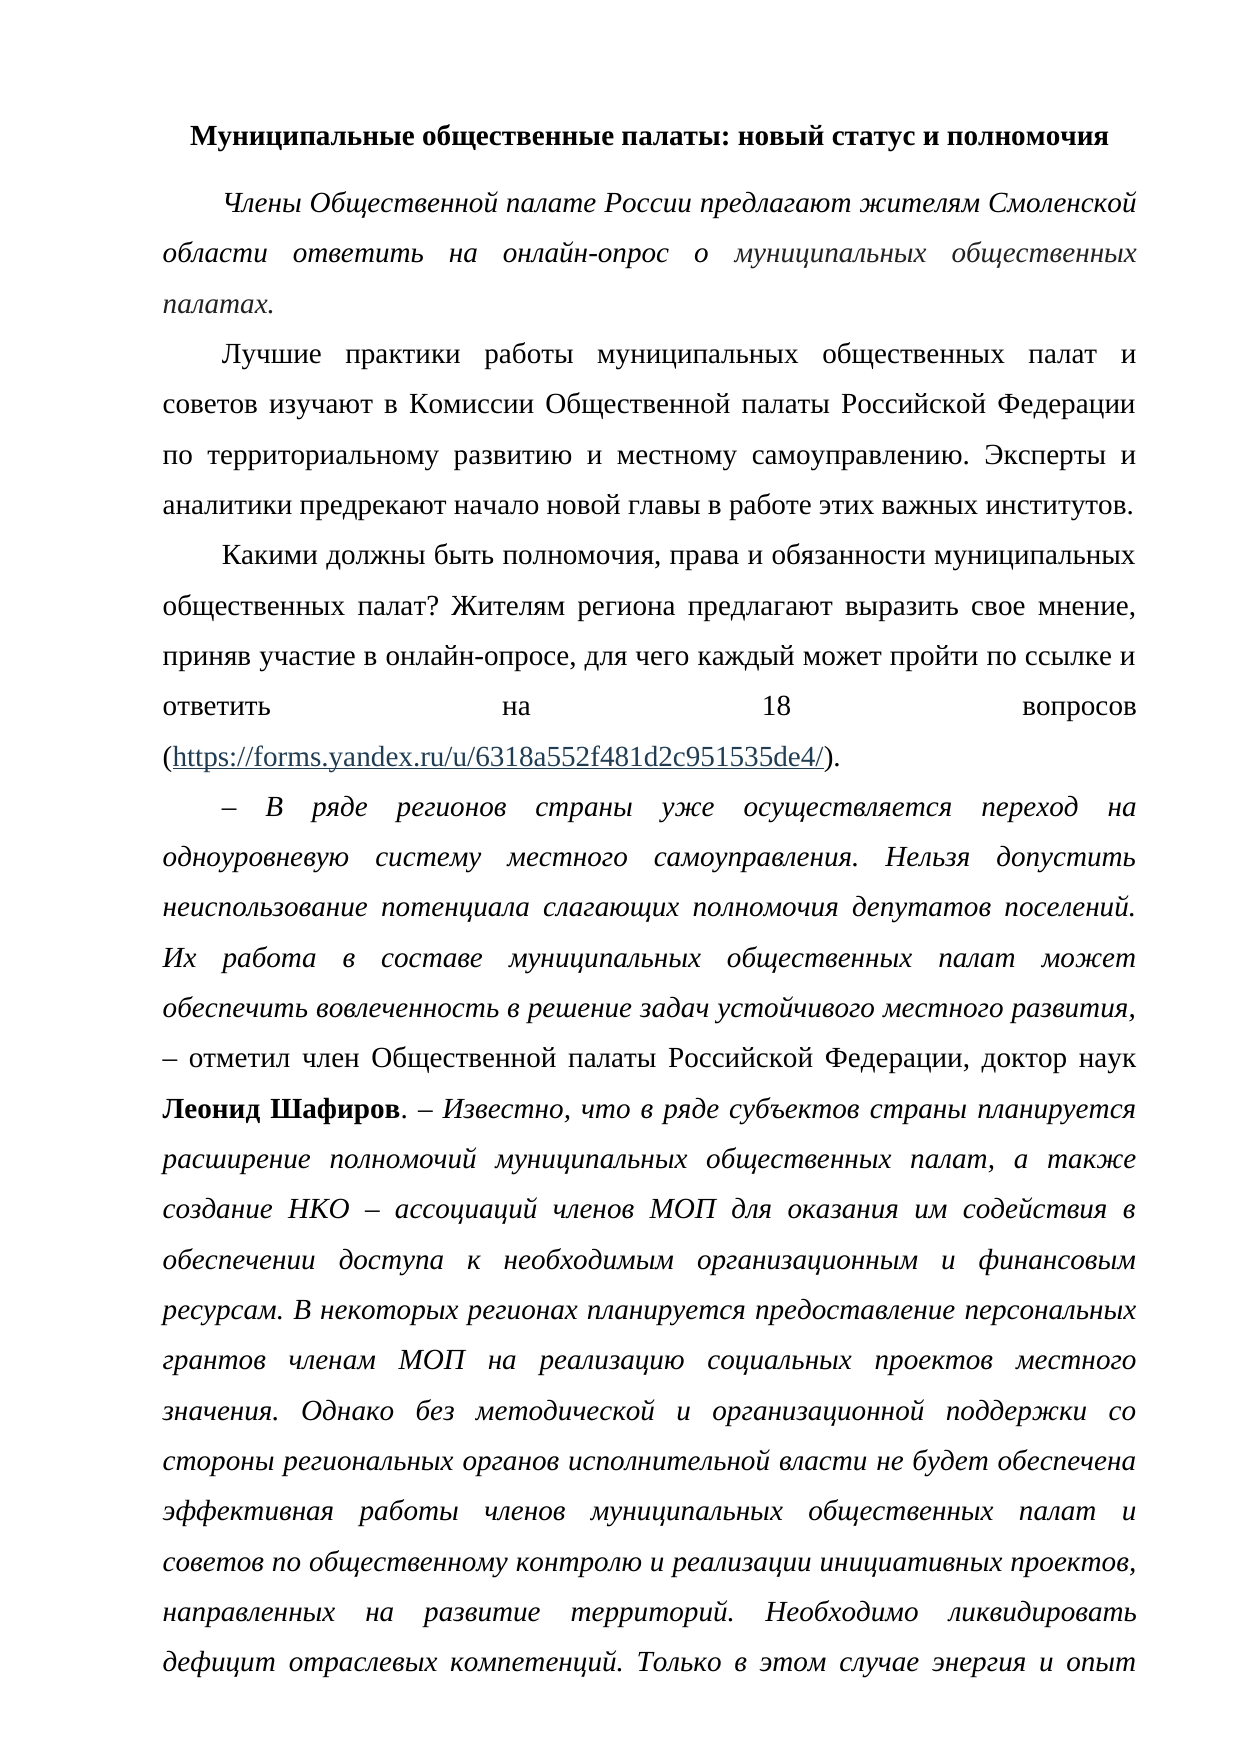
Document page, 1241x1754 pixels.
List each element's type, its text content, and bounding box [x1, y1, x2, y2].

text Какими должны быть полномочия, права и обязанности муниципальных общественных палат? Жителям региона предлагают выразить свое мнение, приняв участие в онлайн-опросе, для чего каждый может пройти по ссылке и ответить на 18 вопросов (https://forms.yandex.ru/u/6318a552f481d2c951535de4/). [162, 537, 1137, 772]
text Муниципальные общественные палаты: новый статус и полномочия [162, 118, 1137, 152]
text Члены Общественной палате России предлагают жителям Смоленской области ответить на онлайн-опрос о муниципальных общественных палатах. [162, 185, 1137, 319]
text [162, 789, 1137, 1678]
text Лучшие практики работы муниципальных общественных палат и советов изучают в Комиссии Общественной палаты Российской Федерации по территориальному развитию и местному самоуправлению. Эксперты и аналитики предрекают начало новой главы в работе этих важных институтов. [162, 336, 1137, 521]
